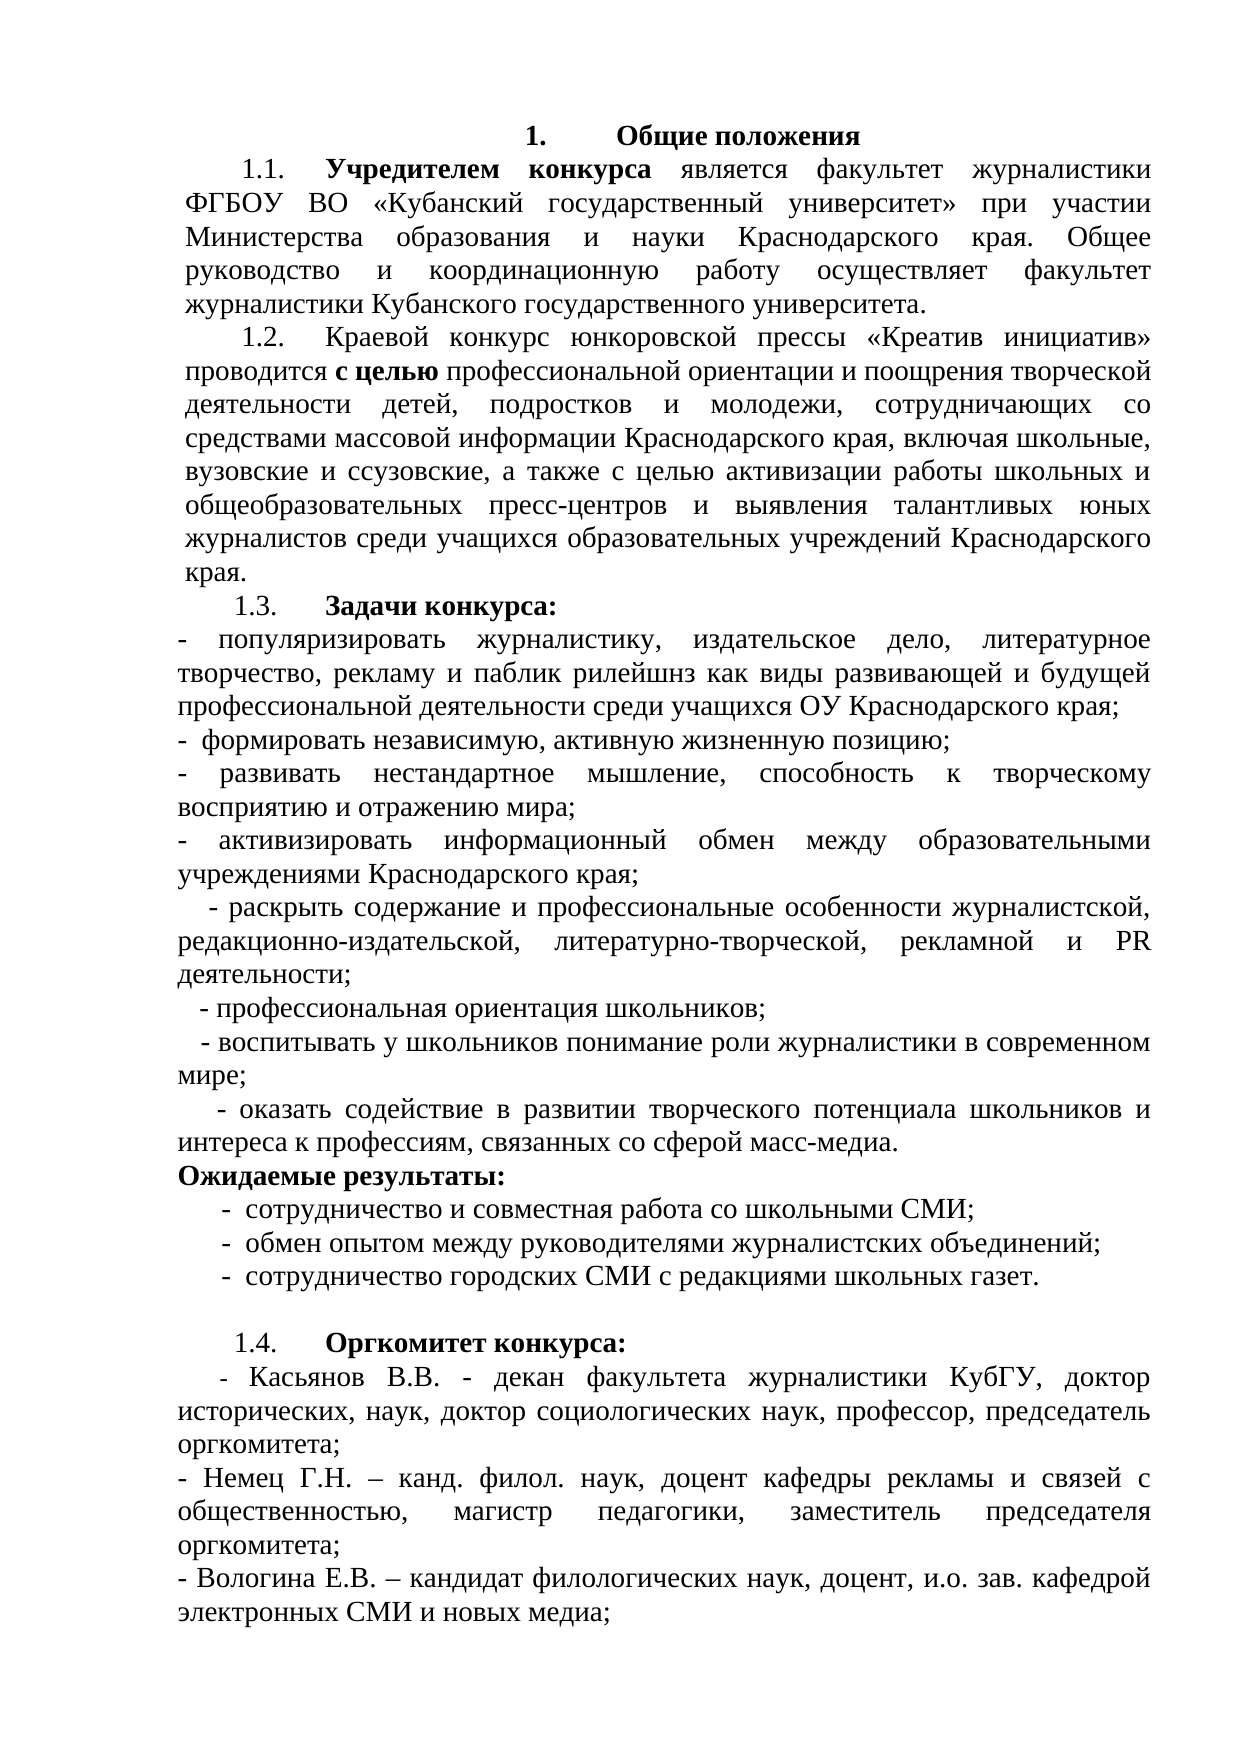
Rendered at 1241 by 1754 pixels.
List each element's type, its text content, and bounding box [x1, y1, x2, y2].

list Учредителем конкурса является факультет журналистики ФГБОУ ВО «Кубанский государственный университет» при участии Министерства образования и науки Краснодарского края. Общее руководство и координационную работу осуществляет факультет журналистики Кубанского государственного университета. [185, 152, 1152, 319]
text - популяризировать журналистику, издательское дело, литературное творчество, рекламу и паблик рилейшнз как виды развивающей и будущей профессиональной деятельности среди учащихся ОУ Краснодарского края; [177, 621, 1152, 722]
text - воспитывать у школьников понимание роли журналистики в современном мире; [177, 1024, 1152, 1091]
text - раскрыть содержание и профессиональные особенности журналистской, редакционно-издательской, литературно-творческой, рекламной и PR деятельности; [177, 889, 1152, 990]
text - формировать независимую, активную жизненную позицию; [177, 722, 1152, 755]
text - Касьянов В.В. - декан факультета журналистики КубГУ, доктор исторических, наук, доктор социологических наук, профессор, председатель оргкомитета; [177, 1359, 1152, 1460]
list Общие положения [177, 118, 1152, 152]
text - развивать нестандартное мышление, способность к творческому восприятию и отражению мира; [177, 755, 1152, 822]
list Краевой конкурс юнкоровской прессы «Креатив инициатив» проводится с целью профессиональной ориентации и поощрения творческой деятельности детей, подростков и молодежи, сотрудничающих со средствами массовой информации Краснодарского края, включая школьные, вузовские и ссузовские, а также с целью активизации работы школьных и общеобразовательных пресс-центров и выявления талантливых юных журналистов среди учащихся образовательных учреждений Краснодарского края. [185, 319, 1152, 588]
text - сотрудничество и совместная работа со школьными СМИ; [177, 1191, 1152, 1225]
text - профессиональная ориентация школьников; [177, 990, 1152, 1024]
list Оргкомитет конкурса: [177, 1326, 1152, 1359]
text - Вологина Е.В. – кандидат филологических наук, доцент, и.о. зав. кафедрой электронных СМИ и новых медиа; [177, 1560, 1152, 1627]
text - сотрудничество городских СМИ с редакциями школьных газет. [177, 1258, 1152, 1292]
text - активизировать информационный обмен между образовательными учреждениями Краснодарского края; [177, 822, 1152, 889]
text Ожидаемые результаты: [177, 1158, 1152, 1191]
text - обмен опытом между руководителями журналистских объединений; [177, 1225, 1152, 1258]
text - Немец Г.Н. – канд. филол. наук, доцент кафедры рекламы и связей с общественностью, магистр педагогики, заместитель председателя оргкомитета; [177, 1460, 1152, 1560]
text - оказать содействие в развитии творческого потенциала школьников и интереса к профессиям, связанных со сферой масс-медиа. [177, 1091, 1152, 1158]
list Задачи конкурса: [177, 588, 1152, 621]
